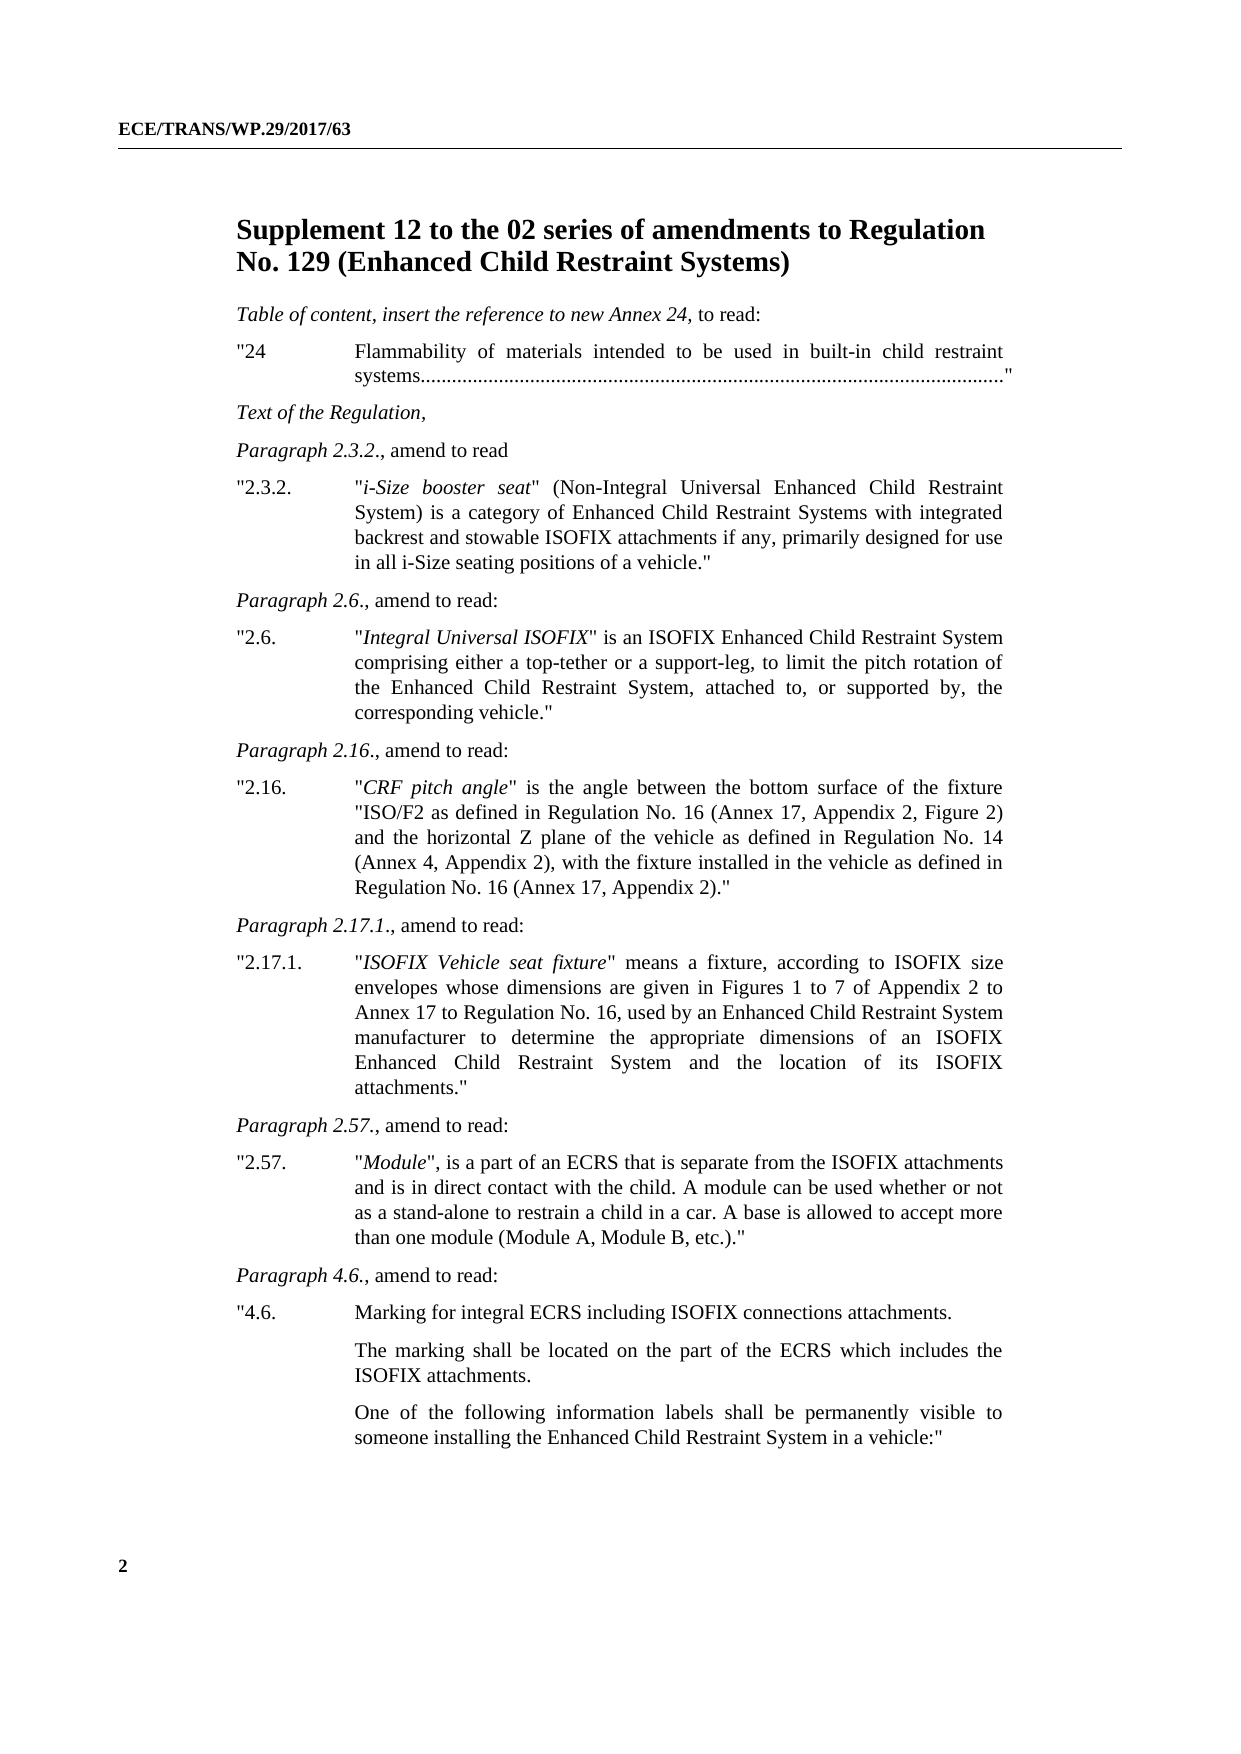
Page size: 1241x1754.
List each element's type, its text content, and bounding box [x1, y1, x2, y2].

text Paragraph 2.57., amend to read: [236, 1112, 1004, 1137]
text "4.6. Marking for integral ECRS including ISOFIX connections attachments. [236, 1299, 1004, 1324]
text "2.57. "Module", is a part of an ECRS that is separate from the ISOFIX attachments and is in direct contact with the child. A module can be used whether or not as a stand-alone to restrain a child in a car. A base is allowed to accept more than one module (Module A, Module B, etc.)." [236, 1149, 1004, 1249]
text Paragraph 2.6., amend to read: [236, 587, 1004, 612]
text One of the following information labels shall be permanently visible to someone installing the Enhanced Child Restraint System in a vehicle:" [354, 1399, 1004, 1449]
text "2.3.2. "i-Size booster seat" (Non-Integral Universal Enhanced Child Restraint System) is a category of Enhanced Child Restraint Systems with integrated backrest and stowable ISOFIX attachments if any, primarily designed for use in all i-Size seating positions of a vehicle." [236, 474, 1004, 574]
text Paragraph 2.16., amend to read: [236, 737, 1004, 762]
text "2.16. "CRF pitch angle" is the angle between the bottom surface of the fixture "ISO/F2 as defined in Regulation No. 16 (Annex 17, Appendix 2, Figure 2) and the horizontal Z plane of the vehicle as defined in Regulation No. 14 (Annex 4, Appendix 2), with the fixture installed in the vehicle as defined in Regulation No. 16 (Annex 17, Appendix 2)." [236, 774, 1004, 899]
text "2.6. "Integral Universal ISOFIX" is an ISOFIX Enhanced Child Restraint System comprising either a top-tether or a support-leg, to limit the pitch rotation of the Enhanced Child Restraint System, attached to, or supported by, the corresponding vehicle." [236, 624, 1004, 724]
text "2.17.1. "ISOFIX Vehicle seat fixture" means a fixture, according to ISOFIX size envelopes whose dimensions are given in Figures 1 to 7 of Appendix 2 to Annex 17 to Regulation No. 16, used by an Enhanced Child Restraint System manufacturer to determine the appropriate dimensions of an ISOFIX Enhanced Child Restraint System and the location of its ISOFIX attachments." [236, 949, 1004, 1099]
text Supplement 12 to the 02 series of amendments to Regulation No. 129 (Enhanced Child Restraint Systems) [236, 215, 1004, 277]
text Text of the Regulation, [236, 399, 1004, 424]
text Paragraph 2.3.2., amend to read [236, 437, 1004, 462]
text Table of content, insert the reference to new Annex 24, to read: [236, 302, 1004, 326]
text The marking shall be located on the part of the ECRS which includes the ISOFIX attachments. [354, 1337, 1004, 1387]
text "24 Flammability of materials intended to be used in built-in child restraint systems " [236, 339, 1004, 387]
text Paragraph 4.6., amend to read: [236, 1262, 1004, 1287]
text Paragraph 2.17.1., amend to read: [236, 912, 1004, 937]
